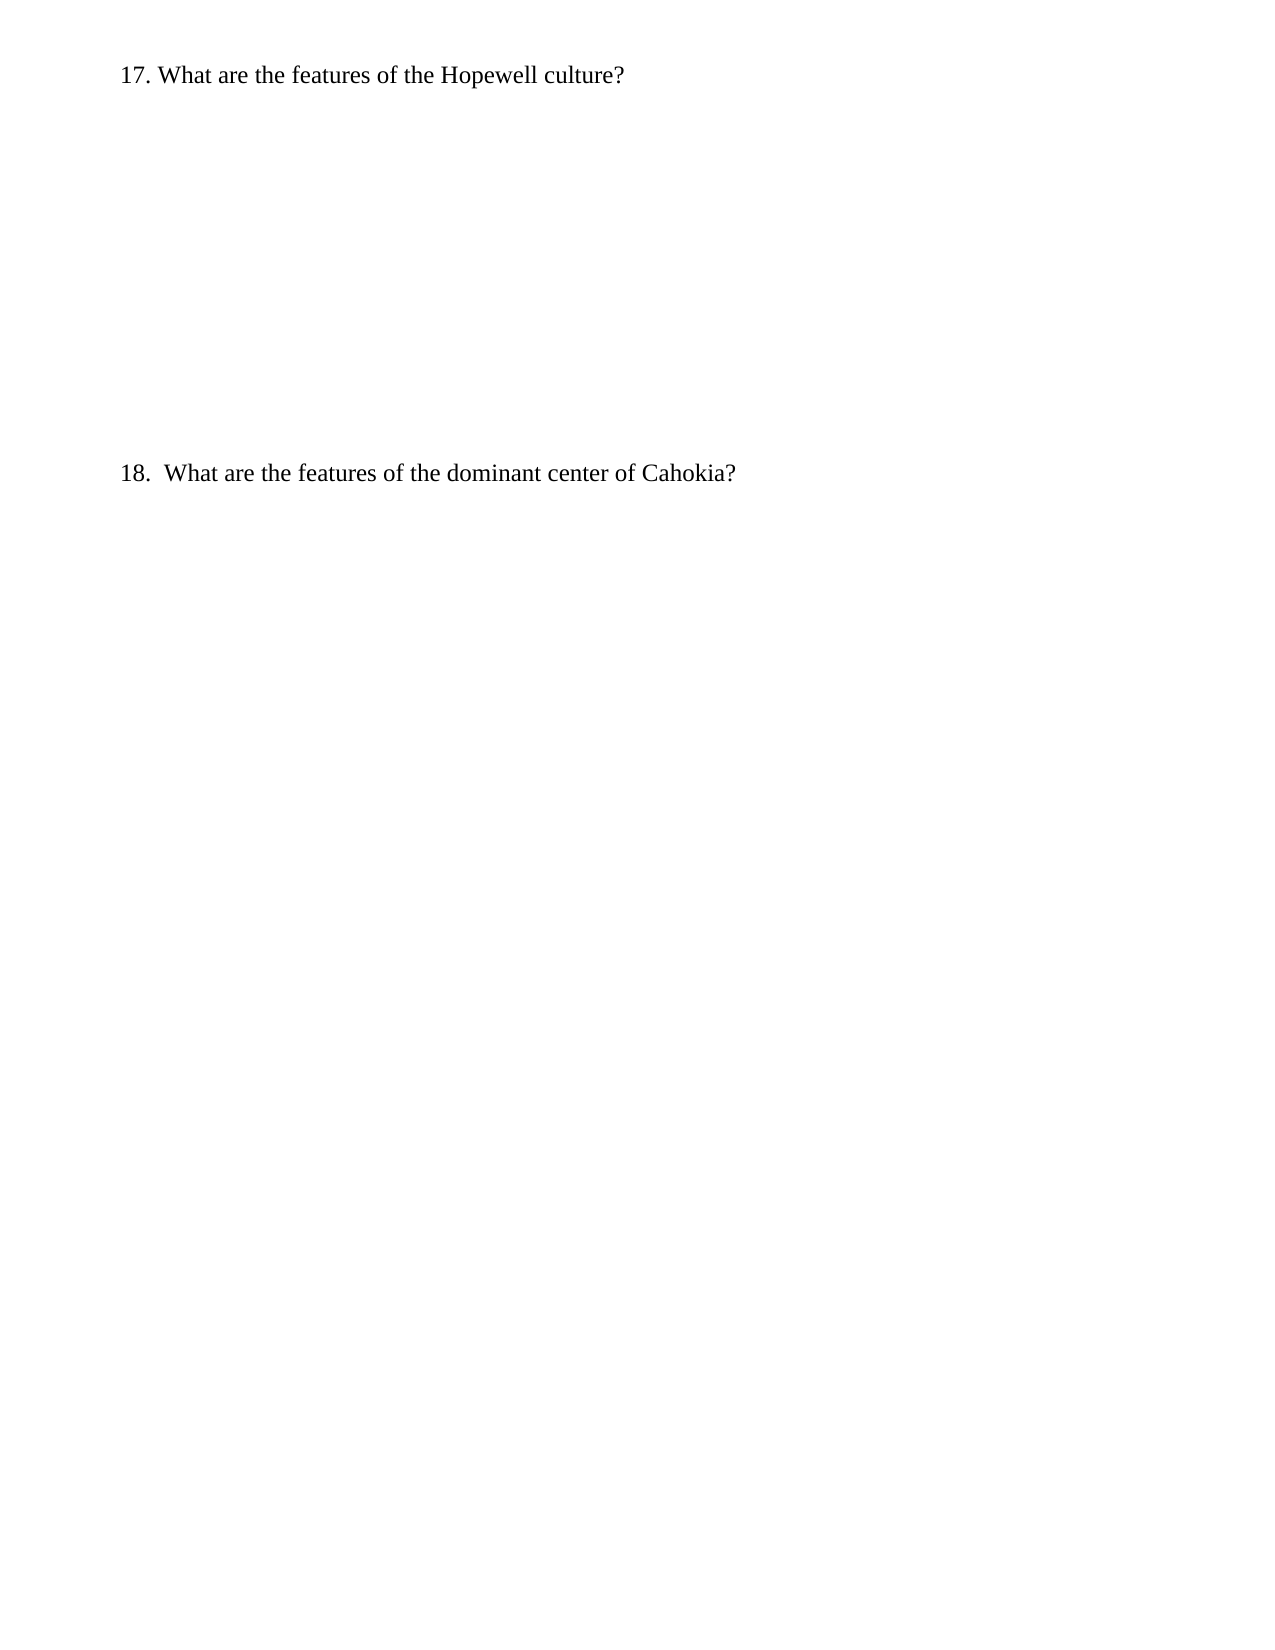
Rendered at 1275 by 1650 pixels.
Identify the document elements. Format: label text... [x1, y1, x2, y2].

text 18. What are the features of the dominant center of Cahokia? [120, 458, 1155, 486]
text 17. What are the features of the Hopewell culture? [120, 60, 1155, 89]
